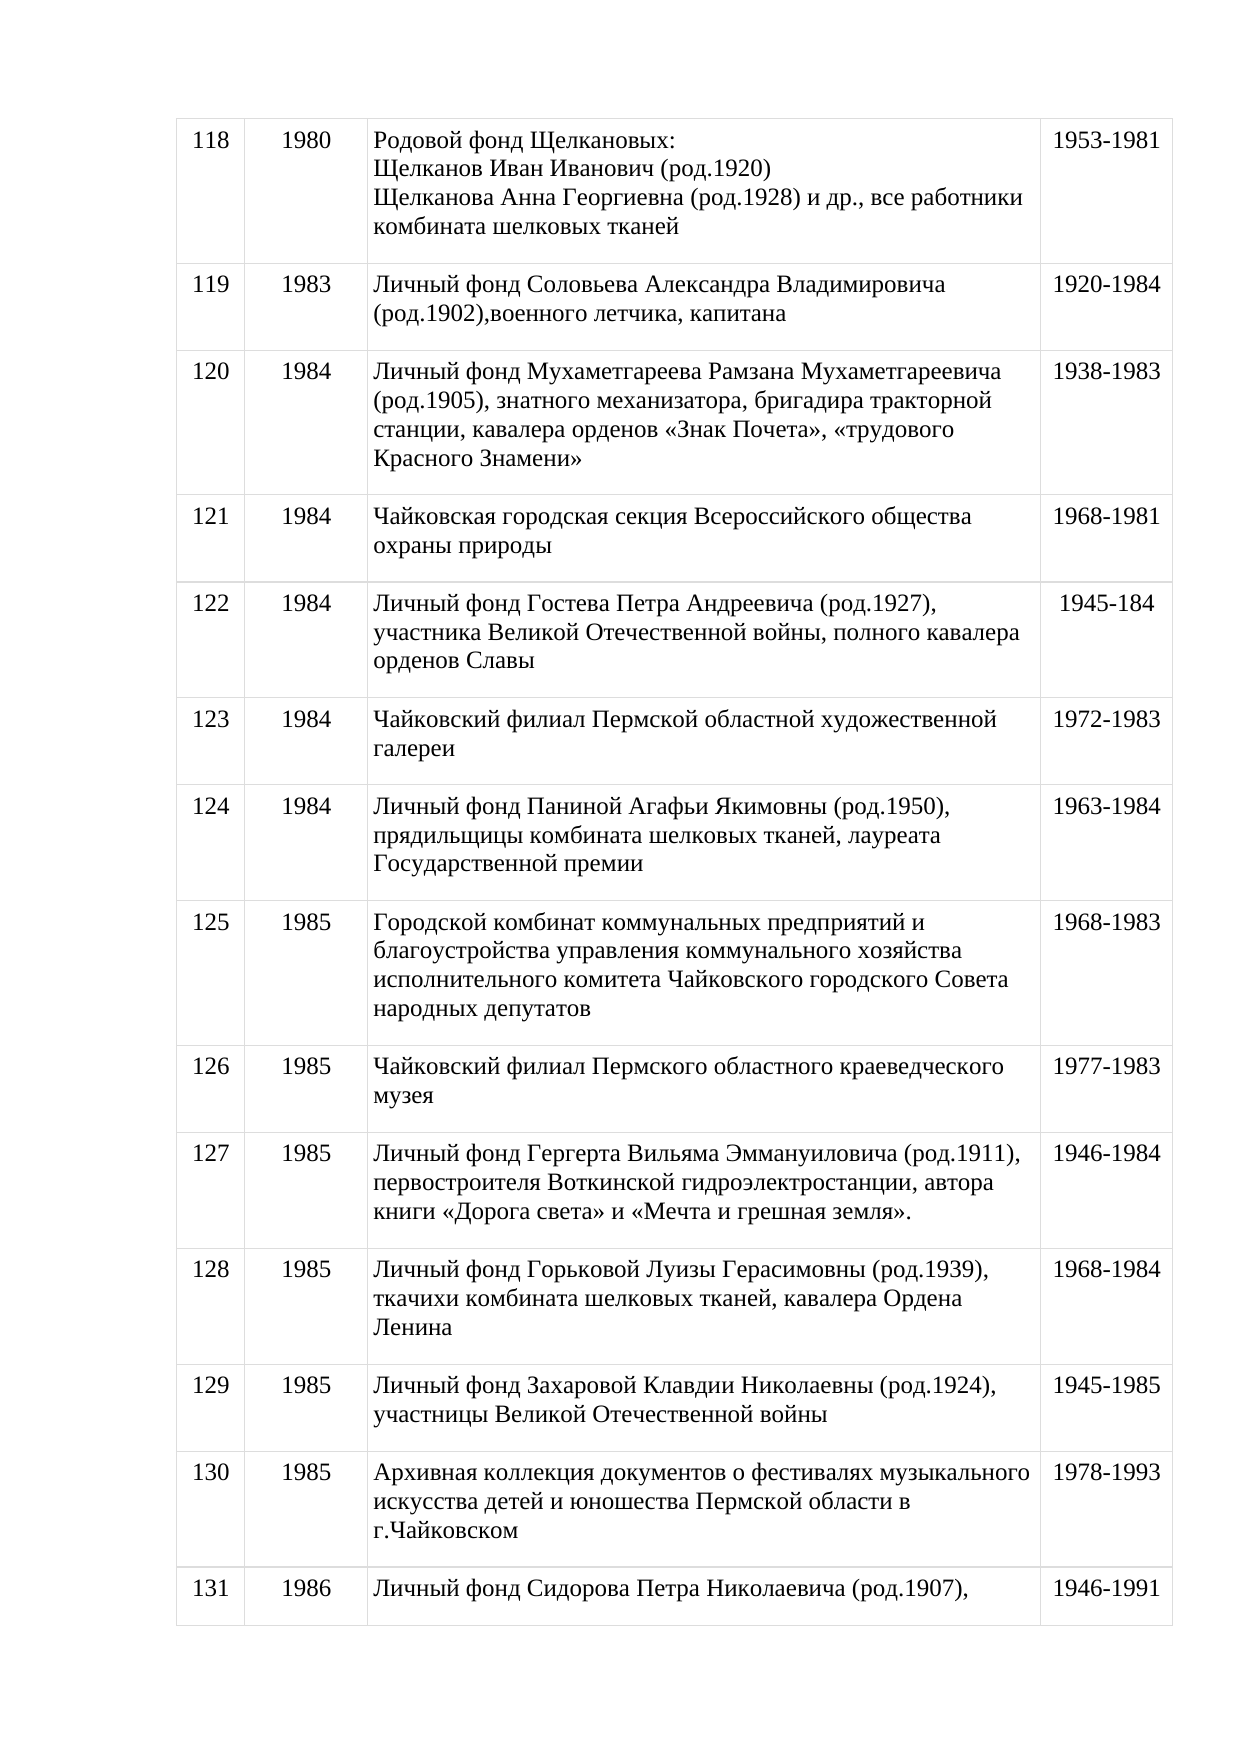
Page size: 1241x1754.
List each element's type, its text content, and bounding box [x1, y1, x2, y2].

table_cell 1984 [245, 351, 367, 494]
table_cell 127 [177, 1133, 244, 1248]
table_cell 1945-1985 [1041, 1365, 1172, 1451]
table_cell 131 [177, 1568, 244, 1625]
table_cell Личный фонд Соловьева Александра Владимировича (род.1902),военного летчика, капитана [368, 264, 1040, 350]
table_cell 1985 [245, 1249, 367, 1363]
table_cell 1985 [245, 1046, 367, 1132]
table_cell 1980 [245, 119, 367, 263]
table_cell Чайковский филиал Пермской областной художественной галереи [368, 698, 1040, 784]
table_cell 1945-184 [1041, 583, 1172, 697]
table_cell 1985 [245, 1365, 367, 1451]
table_cell Чайковская городская секция Всероссийского общества охраны природы [368, 495, 1040, 581]
table_cell Личный фонд Захаровой Клавдии Николаевны (род.1924), участницы Великой Отечественной войны [368, 1365, 1040, 1451]
table_cell Городской комбинат коммунальных предприятий и благоустройства управления коммунального хозяйства исполнительного комитета Чайковского городского Совета народных депутатов [368, 901, 1040, 1045]
table_cell 119 [177, 264, 244, 350]
table_cell 1963-1984 [1041, 785, 1172, 900]
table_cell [368, 1568, 1040, 1625]
table_cell Архивная коллекция документов о фестивалях музыкального искусства детей и юношества Пермской области в г.Чайковском [368, 1452, 1040, 1566]
table_cell 129 [177, 1365, 244, 1451]
table_cell 121 [177, 495, 244, 581]
table_cell 1938-1983 [1041, 351, 1172, 494]
table_cell 1985 [245, 1452, 367, 1566]
table_cell 1968-1983 [1041, 901, 1172, 1045]
table_cell 128 [177, 1249, 244, 1363]
table_cell 1985 [245, 1133, 367, 1248]
table_cell Личный фонд Гергерта Вильяма Эммануиловича (род.1911), первостроителя Воткинской гидроэлектростанции, автора книги «Дорога света» и «Мечта и грешная земля». [368, 1133, 1040, 1248]
table_cell 1983 [245, 264, 367, 350]
table_cell 1986 [245, 1568, 367, 1625]
table_cell 1984 [245, 698, 367, 784]
table_cell Личный фонд Гостева Петра Андреевича (род.1927), участника Великой Отечественной войны, полного кавалера орденов Славы [368, 583, 1040, 697]
table_cell 120 [177, 351, 244, 494]
table_cell Чайковский филиал Пермского областного краеведческого музея [368, 1046, 1040, 1132]
table_cell 124 [177, 785, 244, 900]
table_cell 1968-1981 [1041, 495, 1172, 581]
table_cell 1968-1984 [1041, 1249, 1172, 1363]
table_cell 1920-1984 [1041, 264, 1172, 350]
table_cell Личный фонд Мухаметгареева Рамзана Мухаметгареевича (род.1905), знатного механизатора, бригадира тракторной станции, кавалера орденов «Знак Почета», «трудового Красного Знамени» [368, 351, 1040, 494]
table_cell 1946-1984 [1041, 1133, 1172, 1248]
table_cell 1977-1983 [1041, 1046, 1172, 1132]
table_cell 1978-1993 [1041, 1452, 1172, 1566]
table_cell 1985 [245, 901, 367, 1045]
table_cell 1972-1983 [1041, 698, 1172, 784]
table_cell 1984 [245, 785, 367, 900]
table_cell Личный фонд Паниной Агафьи Якимовны (род.1950), прядильщицы комбината шелковых тканей, лауреата Государственной премии [368, 785, 1040, 900]
table_cell 1984 [245, 583, 367, 697]
table_cell 1946-1991 [1041, 1568, 1172, 1625]
table_cell 125 [177, 901, 244, 1045]
table_cell Личный фонд Горьковой Луизы Герасимовны (род.1939), ткачихи комбината шелковых тканей, кавалера Ордена Ленина [368, 1249, 1040, 1363]
table_cell Родовой фонд Щелкановых: Щелканов Иван Иванович (род.1920) Щелканова Анна Георгиевна (род.1928) и др., все работники комбината шелковых тканей [368, 119, 1040, 263]
table_cell 130 [177, 1452, 244, 1566]
table_cell 122 [177, 583, 244, 697]
table_cell 1953-1981 [1041, 119, 1172, 263]
table_cell 126 [177, 1046, 244, 1132]
table_cell 1984 [245, 495, 367, 581]
table_cell 118 [177, 119, 244, 263]
table_cell 123 [177, 698, 244, 784]
